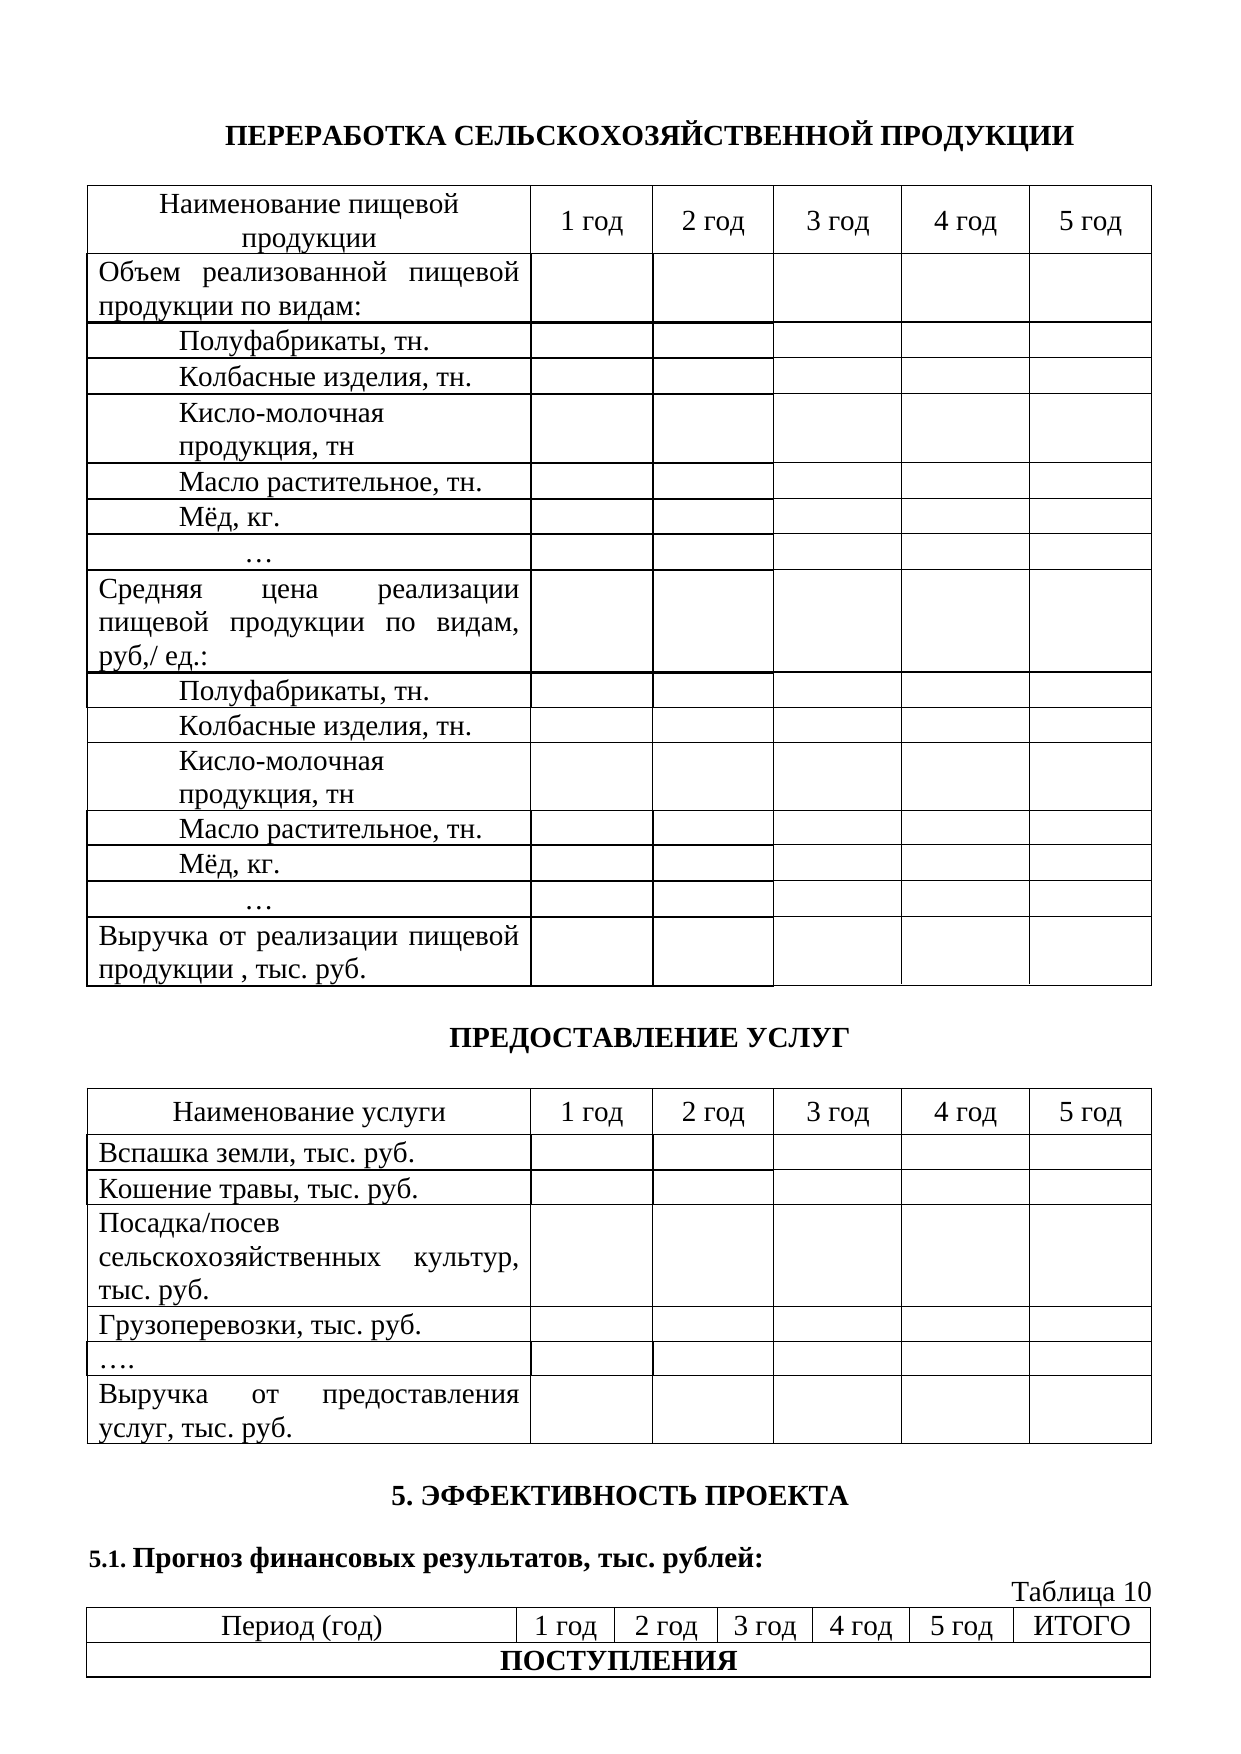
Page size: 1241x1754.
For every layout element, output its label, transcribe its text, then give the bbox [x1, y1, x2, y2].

table_cell Полуфабрикаты, тн. [88, 674, 530, 707]
table_cell [531, 1307, 652, 1341]
table_cell [1030, 881, 1151, 916]
table_cell [654, 464, 773, 497]
text Таблица 10 [89, 1574, 1152, 1607]
table_cell [902, 1307, 1029, 1341]
table_cell [1030, 534, 1151, 569]
table_cell [1030, 708, 1151, 742]
table_cell … [88, 535, 530, 569]
table_cell [654, 1342, 773, 1375]
table_cell [654, 882, 773, 916]
table_cell [902, 323, 1029, 357]
table_cell Полуфабрикаты, тн. [88, 324, 530, 357]
table_cell [902, 534, 1029, 569]
table_header 5 год [1030, 186, 1151, 253]
table_cell [774, 1170, 901, 1204]
table_cell [1030, 323, 1151, 357]
table_cell Кисло-молочная продукция, тн [88, 743, 530, 810]
table_cell Масло растительное, тн. [88, 811, 530, 844]
table_cell [532, 535, 652, 569]
table_header 1 год [531, 1089, 652, 1134]
table_cell [1030, 1307, 1151, 1341]
table_header 3 год [718, 1608, 812, 1642]
table_cell [654, 535, 773, 569]
table_header 2 год [653, 1089, 773, 1134]
table_cell [654, 1135, 773, 1169]
table_cell [774, 1307, 901, 1341]
table_cell [774, 845, 901, 880]
table_cell [902, 358, 1029, 393]
table_cell [1030, 499, 1151, 533]
table_cell [1030, 811, 1151, 844]
table_cell [902, 881, 1029, 916]
table_header 3 год [774, 186, 901, 253]
table_cell [1030, 254, 1151, 321]
table_cell [774, 1376, 901, 1443]
table_cell [654, 359, 773, 393]
table_cell [654, 674, 773, 707]
table_cell ПОСТУПЛЕНИЯ [87, 1643, 1150, 1676]
table_cell [653, 1307, 773, 1341]
table_cell [774, 1342, 901, 1375]
table_header 3 год [774, 1089, 901, 1134]
table_cell [774, 881, 901, 916]
table_cell Колбасные изделия, тн. [88, 708, 530, 742]
table_cell [654, 1171, 773, 1204]
table_header ИТОГО [1014, 1608, 1150, 1642]
table_cell [654, 324, 773, 357]
table_cell Выручка от предоставления услуг, тыс. руб. [88, 1376, 530, 1443]
table_cell [654, 811, 773, 844]
table_cell [774, 323, 901, 357]
table_cell [532, 918, 652, 985]
table_cell [774, 743, 901, 810]
table_cell [902, 1170, 1029, 1204]
table_cell [654, 571, 773, 671]
table_header 5 год [910, 1608, 1013, 1642]
table_cell [1030, 394, 1151, 462]
table_cell [653, 743, 773, 810]
table_cell [532, 324, 652, 357]
table_cell [532, 500, 652, 533]
table_cell [774, 534, 901, 569]
table_cell [902, 673, 1029, 707]
table_cell …. [88, 1342, 530, 1375]
table_cell Колбасные изделия, тн. [88, 359, 530, 393]
table_cell [532, 882, 652, 916]
table_cell Посадка/посев сельскохозяйственных культур, тыс. руб. [88, 1205, 530, 1306]
table_cell [532, 1171, 652, 1204]
table_cell [774, 1205, 901, 1306]
table_cell [532, 846, 652, 880]
table_cell [532, 571, 652, 671]
table_cell [902, 254, 1029, 321]
table_cell Средняя цена реализации пищевой продукции по видам, руб,/ ед.: [88, 571, 530, 671]
table_cell [774, 1135, 901, 1169]
table_cell [1030, 463, 1151, 497]
table_header 1 год [517, 1608, 614, 1642]
table_cell … [88, 882, 530, 916]
table_cell Вспашка земли, тыс. руб. [88, 1135, 530, 1169]
table_header 4 год [813, 1608, 909, 1642]
table_cell [902, 1342, 1029, 1375]
table_cell [654, 918, 773, 985]
text 5.1. Прогноз финансовых результатов, тыс. рублей: [89, 1540, 1152, 1574]
table_cell [1030, 1135, 1151, 1169]
text ПРЕДОСТАВЛЕНИЕ УСЛУГ [89, 1020, 1152, 1054]
table_cell [902, 463, 1029, 497]
table_cell [774, 708, 901, 742]
table_cell [902, 743, 1029, 810]
table_cell [774, 570, 901, 671]
table_cell [774, 673, 901, 707]
table_cell Объем реализованной пищевой продукции по видам: [88, 254, 530, 321]
table_cell [654, 846, 773, 880]
table_cell Мёд, кг. [88, 500, 530, 533]
table_cell [902, 917, 1029, 985]
table_header Наименование пищевой продукции [88, 186, 530, 253]
table_cell [1029, 917, 1151, 985]
table_header 5 год [1030, 1089, 1151, 1134]
table_cell [654, 395, 773, 462]
table_cell [532, 811, 652, 844]
table_cell Грузоперевозки, тыс. руб. [88, 1307, 530, 1341]
table_header Наименование услуги [88, 1089, 530, 1134]
table_header 4 год [902, 1089, 1029, 1134]
text ПЕРЕРАБОТКА СЕЛЬСКОХОЗЯЙСТВЕННОЙ ПРОДУКЦИИ [89, 118, 1152, 152]
table_cell [774, 917, 902, 985]
table_cell [1030, 358, 1151, 393]
table_cell Выручка от реализации пищевой продукции , тыс. руб. [88, 918, 530, 985]
table_cell [1030, 1205, 1151, 1306]
table_cell Кошение травы, тыс. руб. [88, 1171, 530, 1204]
table_cell [1030, 1376, 1151, 1443]
table_cell [532, 254, 652, 321]
table_cell [902, 1135, 1029, 1169]
table_cell [902, 811, 1029, 844]
table_cell [654, 500, 773, 533]
table_cell [1030, 673, 1151, 707]
table_cell [902, 394, 1029, 462]
table_header 4 год [902, 186, 1029, 253]
table_cell [1030, 845, 1151, 880]
table_cell [1030, 1342, 1151, 1375]
table_cell [532, 1135, 652, 1169]
table_cell Масло растительное, тн. [88, 464, 530, 497]
table_cell [654, 254, 773, 321]
table_header Период (год) [87, 1608, 516, 1642]
table_cell [532, 359, 652, 393]
table_cell [902, 708, 1029, 742]
table_cell [531, 1376, 652, 1443]
table_cell [1030, 743, 1151, 810]
table_cell [531, 708, 652, 742]
table_cell [531, 743, 652, 810]
table_cell [532, 674, 652, 707]
table_cell [902, 570, 1029, 671]
table_cell [531, 1205, 652, 1306]
text 5. ЭФФЕКТИВНОСТЬ ПРОЕКТА [89, 1478, 1152, 1511]
table_header 2 год [653, 186, 773, 253]
table_cell [532, 395, 652, 462]
table_header 2 год [615, 1608, 717, 1642]
table_cell [1030, 1170, 1151, 1204]
table_cell [902, 1205, 1029, 1306]
table_cell [653, 1205, 773, 1306]
table_cell [774, 499, 901, 533]
table_header 1 год [531, 186, 652, 253]
table_cell [1030, 570, 1151, 671]
table_cell [902, 1376, 1029, 1443]
table_cell [902, 845, 1029, 880]
table_cell [774, 811, 901, 844]
table_cell [653, 1376, 773, 1443]
table_cell [532, 1342, 652, 1375]
table_cell [774, 358, 901, 393]
table_cell [902, 499, 1029, 533]
table_cell [774, 394, 901, 462]
table_cell [774, 254, 901, 321]
table_cell [532, 464, 652, 497]
table_cell [653, 708, 773, 742]
table_cell [774, 463, 901, 497]
table_cell Мёд, кг. [88, 846, 530, 880]
table_cell Кисло-молочная продукция, тн [88, 395, 530, 462]
